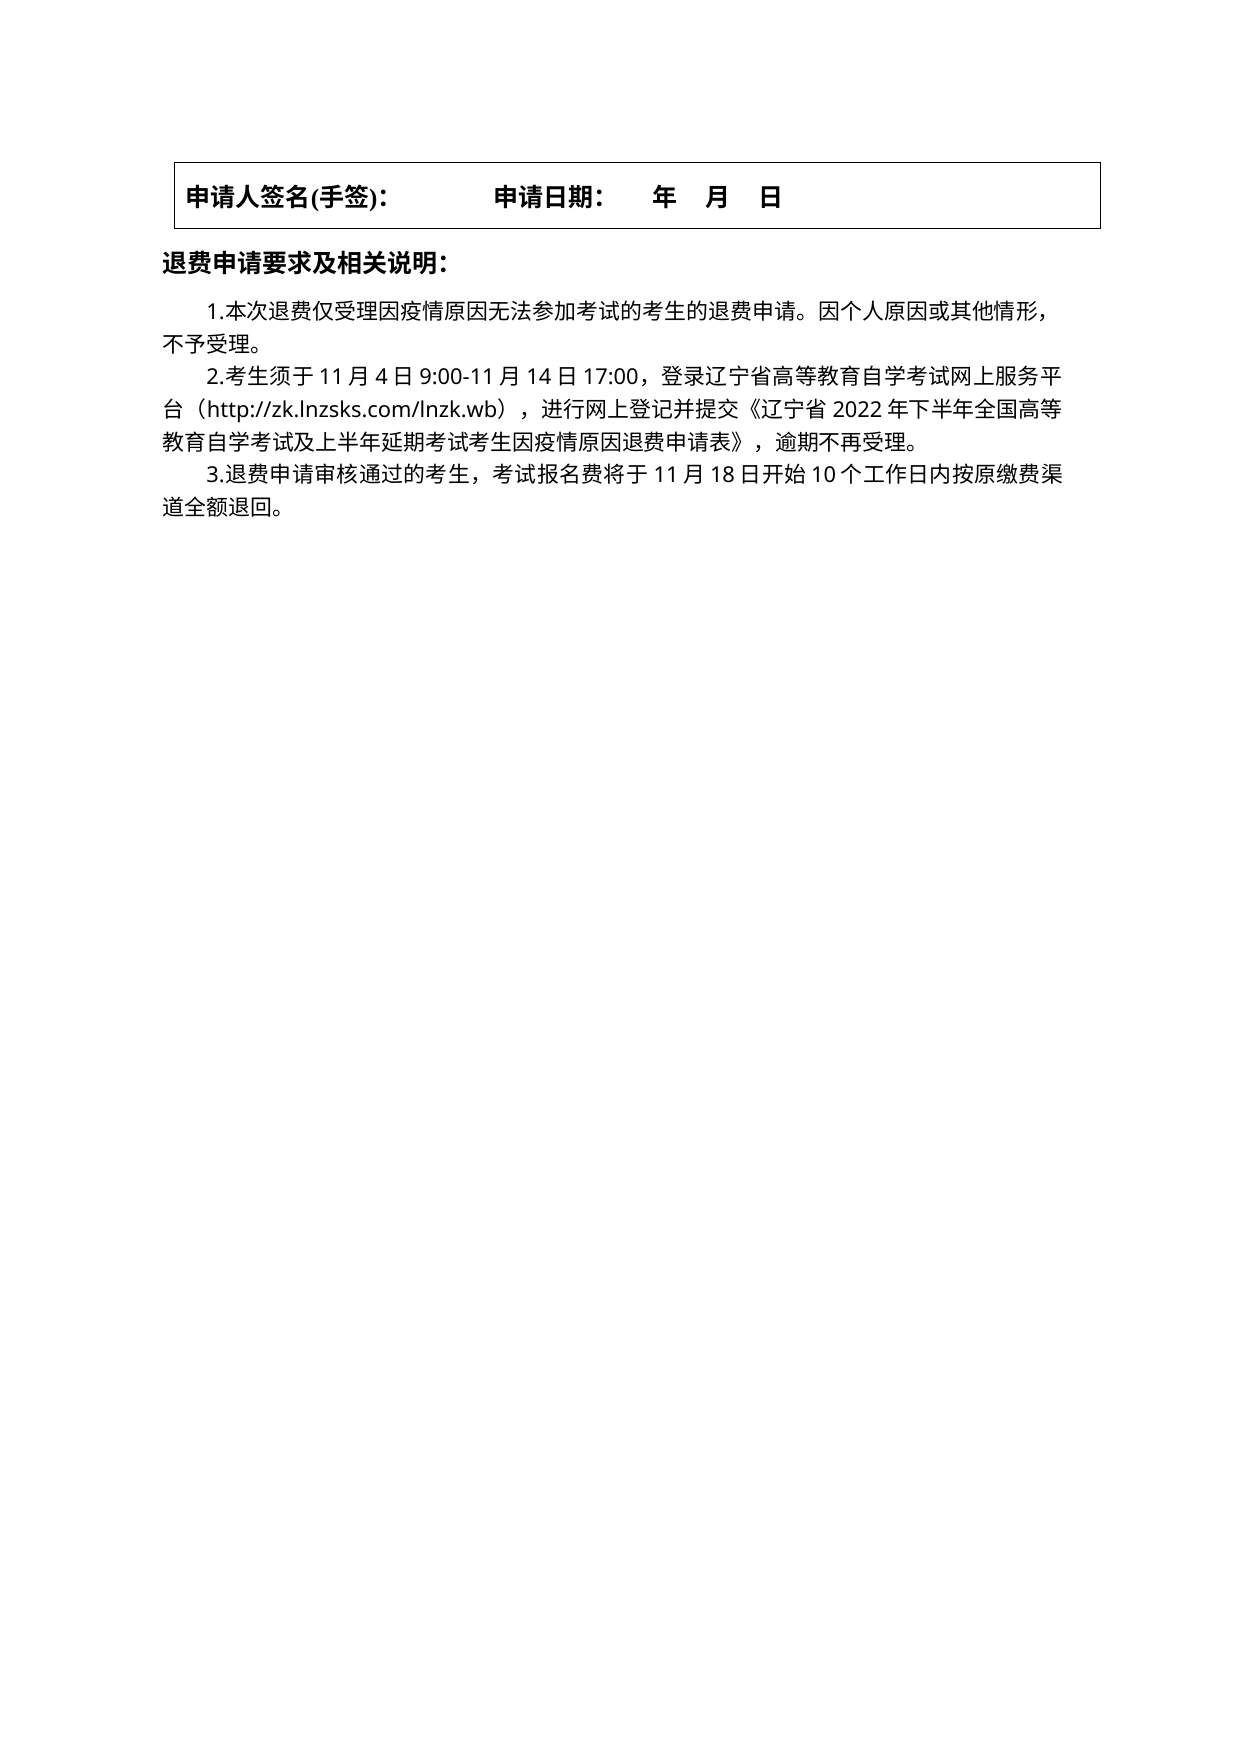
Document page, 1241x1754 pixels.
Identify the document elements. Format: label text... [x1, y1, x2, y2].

text 1.本次退费仅受理因疫情原因无法参加考试的考生的退费申请。因个人原因或其他情形，不予受理。 [162, 294, 1063, 359]
text 2.考生须于11月4日9:00-11月14日17:00，登录辽宁省高等教育自学考试网上服务平台（http://zk.lnzsks.com/lnzk.wb），进行网上登记并提交《辽宁省2022年下半年全国高等教育自学考试及上半年延期考试考生因疫情原因退费申请表》，逾期不再受理。 [162, 359, 1063, 457]
text 3.退费申请审核通过的考生，考试报名费将于11月18日开始10个工作日内按原缴费渠道全额退回。 [162, 457, 1063, 522]
text 退费申请要求及相关说明： [162, 229, 1063, 294]
table_cell 申请人签名(手签)： 申请日期： 年 月 日 [175, 163, 1100, 228]
